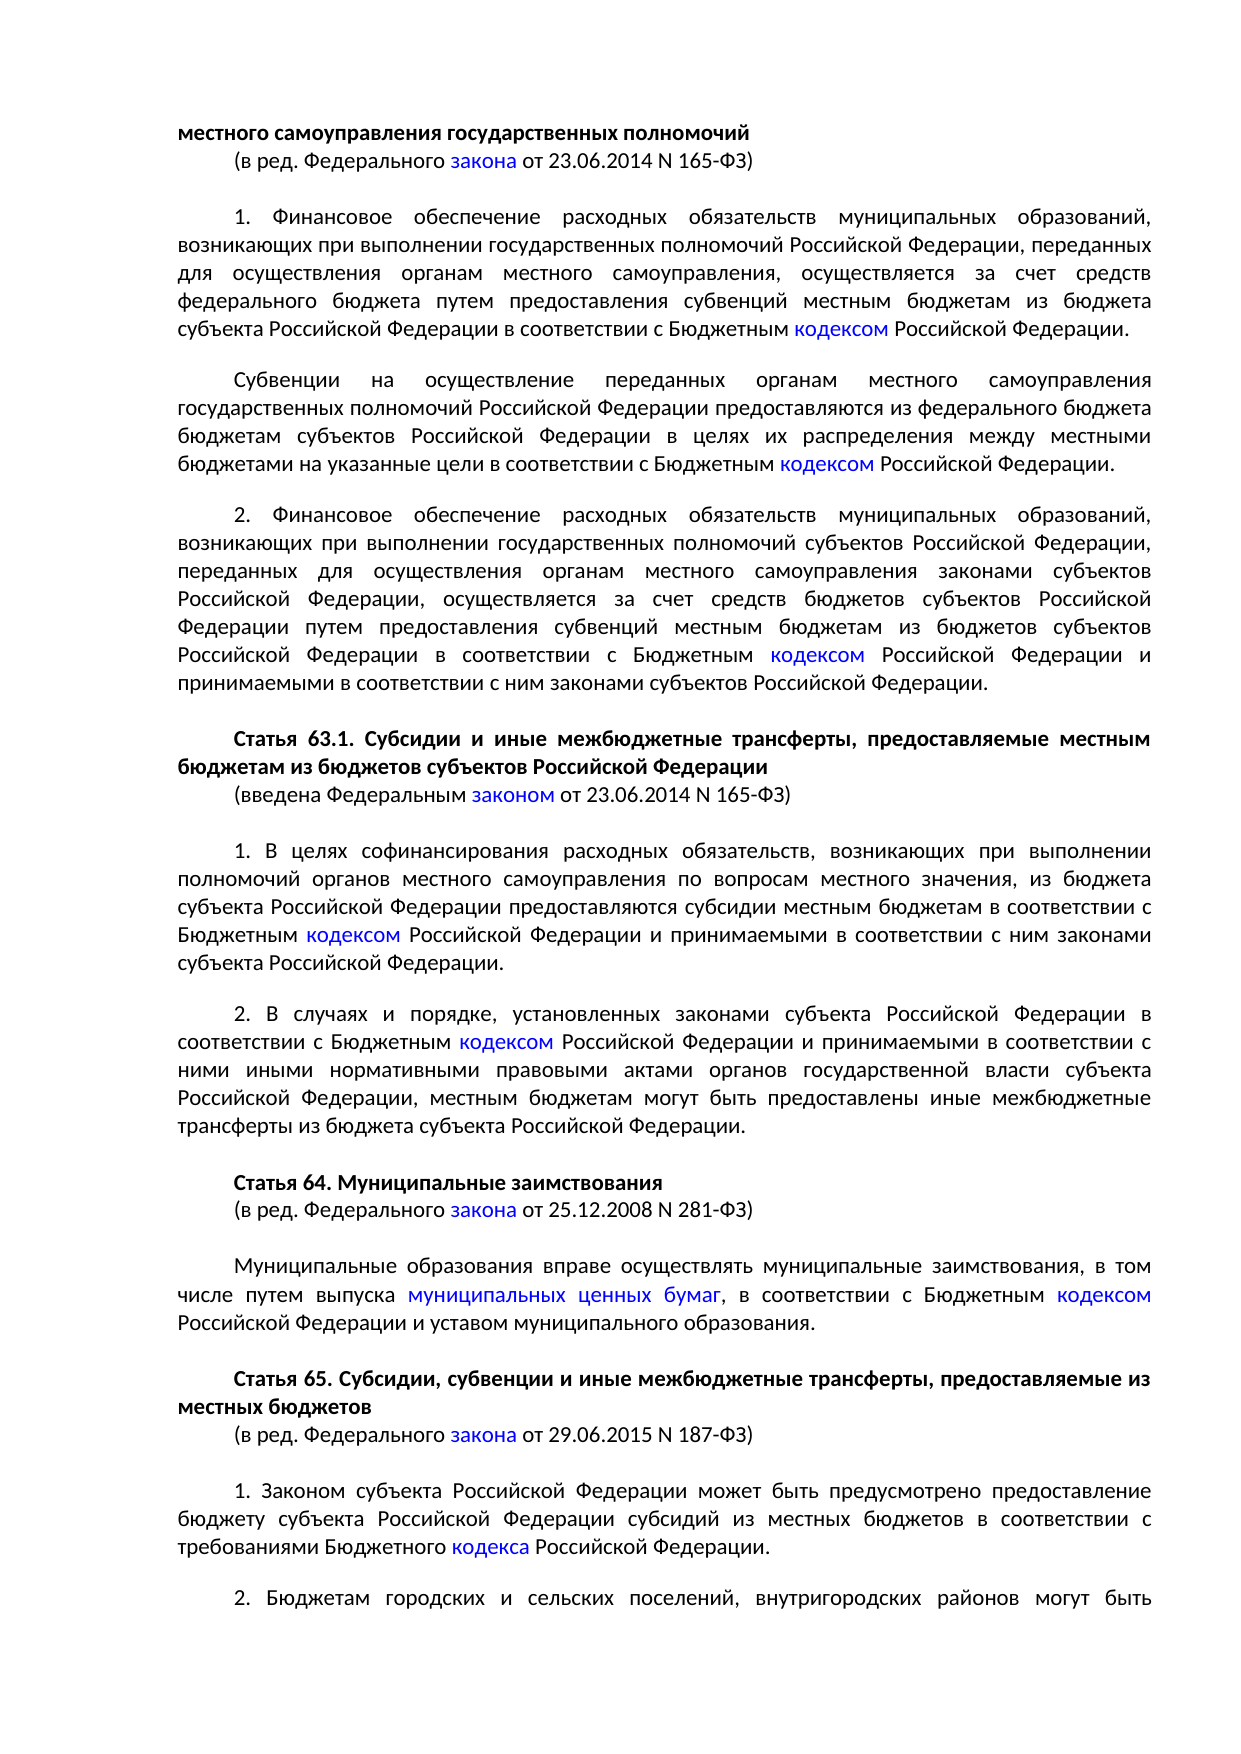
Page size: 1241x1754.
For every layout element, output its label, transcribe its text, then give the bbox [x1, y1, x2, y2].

text (в ред. Федерального закона от 25.12.2008 N 281-ФЗ) [177, 1196, 1152, 1224]
text 1. Законом субъекта Российской Федерации может быть предусмотрено предоставление бюджету субъекта Российской Федерации субсидий из местных бюджетов в соответствии с требованиями Бюджетного кодекса Российской Федерации. [177, 1476, 1152, 1560]
text 1. Финансовое обеспечение расходных обязательств муниципальных образований, возникающих при выполнении государственных полномочий Российской Федерации, переданных для осуществления органам местного самоуправления, осуществляется за счет средств федерального бюджета путем предоставления субвенций местным бюджетам из бюджета субъекта Российской Федерации в соответствии с Бюджетным кодексом Российской Федерации. [177, 202, 1152, 342]
text (в ред. Федерального закона от 23.06.2014 N 165-ФЗ) [177, 146, 1152, 174]
title Статья 64. Муниципальные заимствования [177, 1168, 1152, 1196]
text 2. В случаях и порядке, установленных законами субъекта Российской Федерации в соответствии с Бюджетным кодексом Российской Федерации и принимаемыми в соответствии с ними иными нормативными правовыми актами органов государственной власти субъекта Российской Федерации, местным бюджетам могут быть предоставлены иные межбюджетные трансферты из бюджета субъекта Российской Федерации. [177, 999, 1152, 1139]
text 2. Финансовое обеспечение расходных обязательств муниципальных образований, возникающих при выполнении государственных полномочий субъектов Российской Федерации, переданных для осуществления органам местного самоуправления законами субъектов Российской Федерации, осуществляется за счет средств бюджетов субъектов Российской Федерации путем предоставления субвенций местным бюджетам из бюджетов субъектов Российской Федерации в соответствии с Бюджетным кодексом Российской Федерации и принимаемыми в соответствии с ним законами субъектов Российской Федерации. [177, 500, 1152, 696]
text 1. В целях софинансирования расходных обязательств, возникающих при выполнении полномочий органов местного самоуправления по вопросам местного значения, из бюджета субъекта Российской Федерации предоставляются субсидии местным бюджетам в соответствии с Бюджетным кодексом Российской Федерации и принимаемыми в соответствии с ним законами субъекта Российской Федерации. [177, 836, 1152, 977]
text Субвенции на осуществление переданных органам местного самоуправления государственных полномочий Российской Федерации предоставляются из федерального бюджета бюджетам субъектов Российской Федерации в целях их распределения между местными бюджетами на указанные цели в соответствии с Бюджетным кодексом Российской Федерации. [177, 365, 1152, 477]
title Статья 65. Субсидии, субвенции и иные межбюджетные трансферты, предоставляемые из местных бюджетов [177, 1364, 1152, 1420]
text (в ред. Федерального закона от 29.06.2015 N 187-ФЗ) [177, 1420, 1152, 1448]
title Статья 63.1. Субсидии и иные межбюджетные трансферты, предоставляемые местным бюджетам из бюджетов субъектов Российской Федерации [177, 724, 1152, 780]
text Муниципальные образования вправе осуществлять муниципальные заимствования, в том числе путем выпуска муниципальных ценных бумаг, в соответствии с Бюджетным кодексом Российской Федерации и уставом муниципального образования. [177, 1252, 1152, 1336]
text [177, 1583, 1152, 1611]
text (введена Федеральным законом от 23.06.2014 N 165-ФЗ) [177, 780, 1152, 808]
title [177, 118, 1152, 146]
